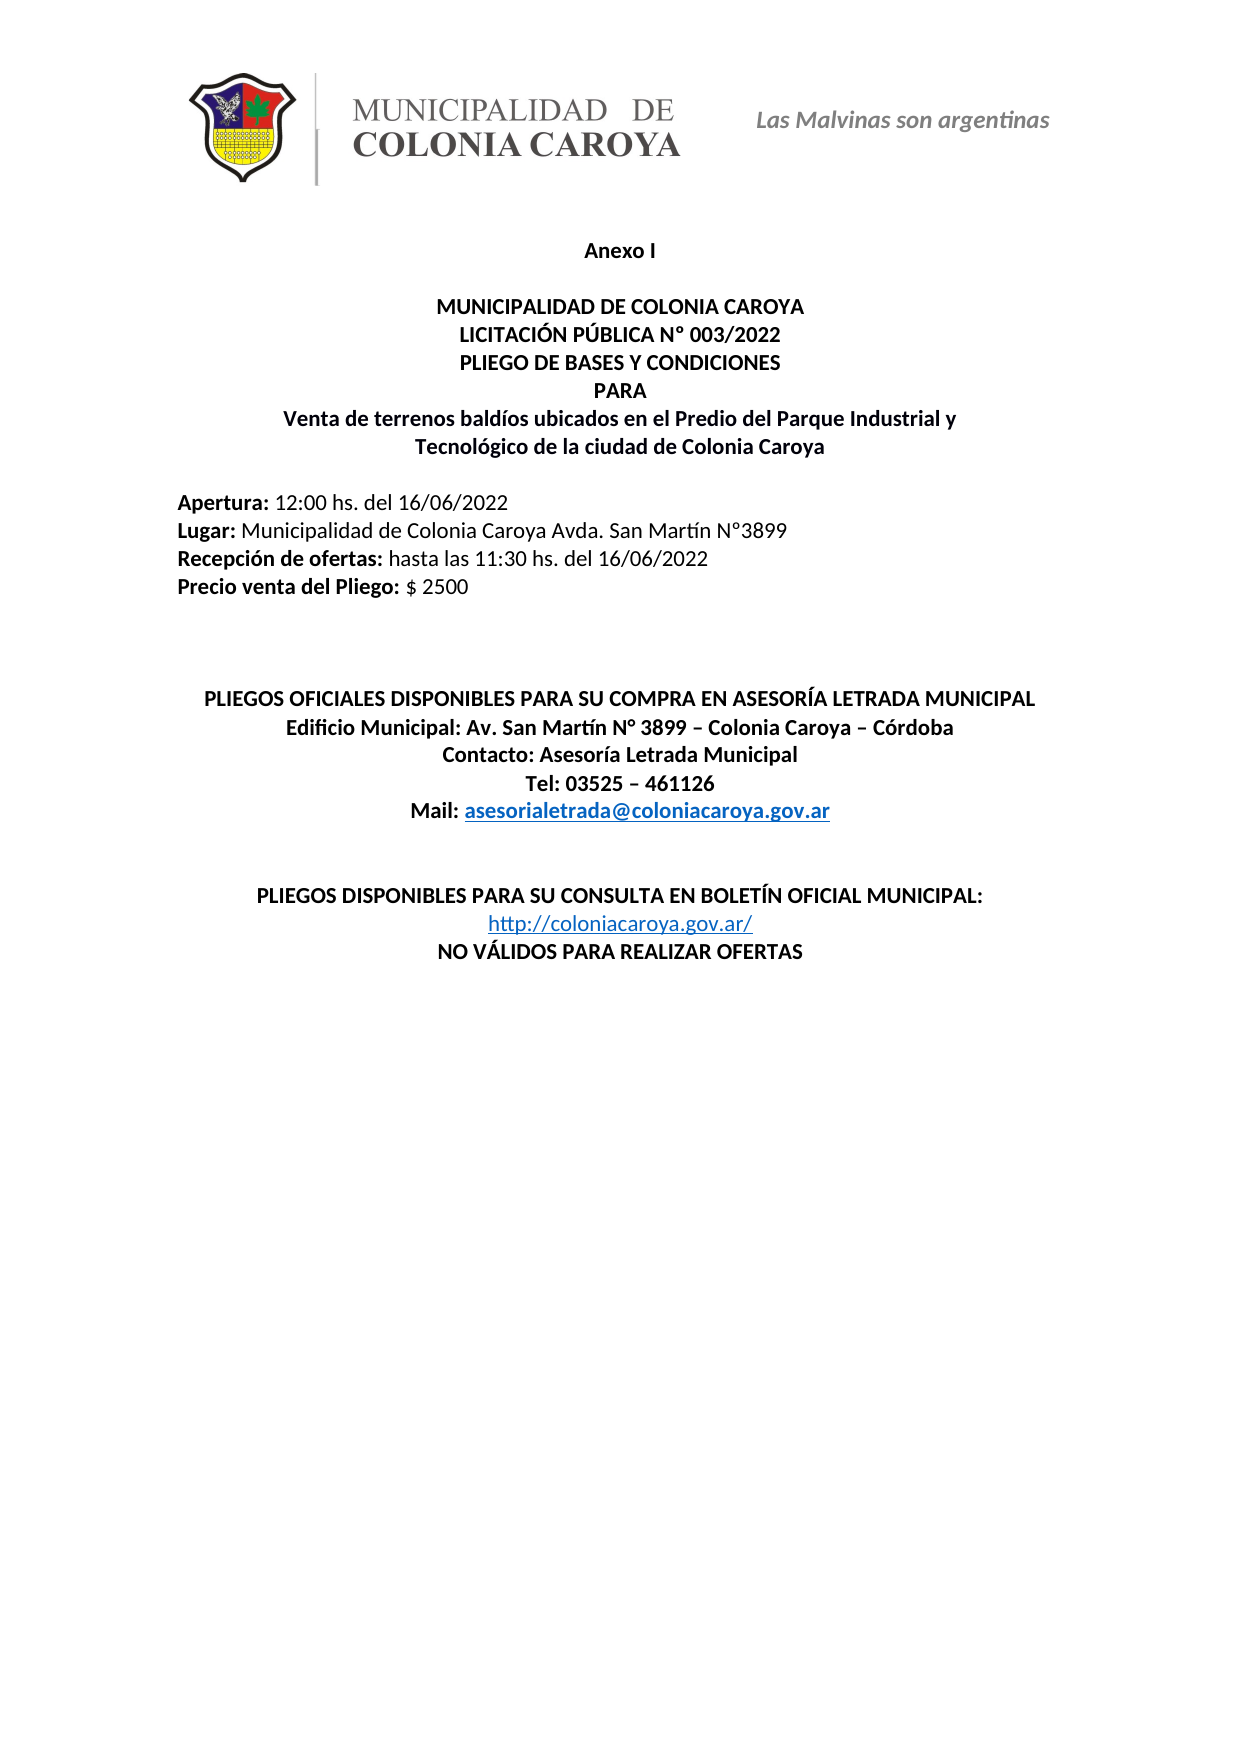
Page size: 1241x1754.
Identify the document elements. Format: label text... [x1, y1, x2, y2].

text Mail: asesorialetrada@coloniacaroya.gov.ar [177, 797, 1063, 825]
text http://coloniacaroya.gov.ar/ [177, 909, 1063, 937]
text Tel: 03525 – 461126 [177, 769, 1063, 797]
picture [188, 73, 681, 186]
text Contacto: Asesoría Letrada Municipal [177, 741, 1063, 769]
text LICITACIÓN PÚBLICA Nº 003/2022 [177, 320, 1063, 348]
text PLIEGO DE BASES Y CONDICIONES [177, 348, 1063, 376]
text Venta de terrenos baldíos ubicados en el Predio del Parque Industrial y [177, 404, 1063, 432]
text PLIEGOS DISPONIBLES PARA SU CONSULTA EN BOLETÍN OFICIAL MUNICIPAL: [177, 881, 1063, 909]
text Edificio Municipal: Av. San Martín N° 3899 – Colonia Caroya – Córdoba [177, 713, 1063, 741]
text Lugar: Municipalidad de Colonia Caroya Avda. San Martín Nº3899 [177, 516, 1063, 544]
text Recepción de ofertas: hasta las 11:30 hs. del 16/06/2022 [177, 544, 1063, 572]
text MUNICIPALIDAD DE COLONIA CAROYA [177, 292, 1063, 320]
text PLIEGOS OFICIALES DISPONIBLES PARA SU COMPRA EN ASESORÍA LETRADA MUNICIPAL [177, 684, 1063, 713]
text PARA [177, 376, 1063, 404]
text Anexo I [177, 236, 1063, 264]
text Precio venta del Pliego: $ 2500 [177, 572, 1063, 601]
text Tecnológico de la ciudad de Colonia Caroya [177, 432, 1063, 460]
text Apertura: 12:00 hs. del 16/06/2022 [177, 488, 1063, 516]
text NO VÁLIDOS PARA REALIZAR OFERTAS [177, 937, 1063, 965]
